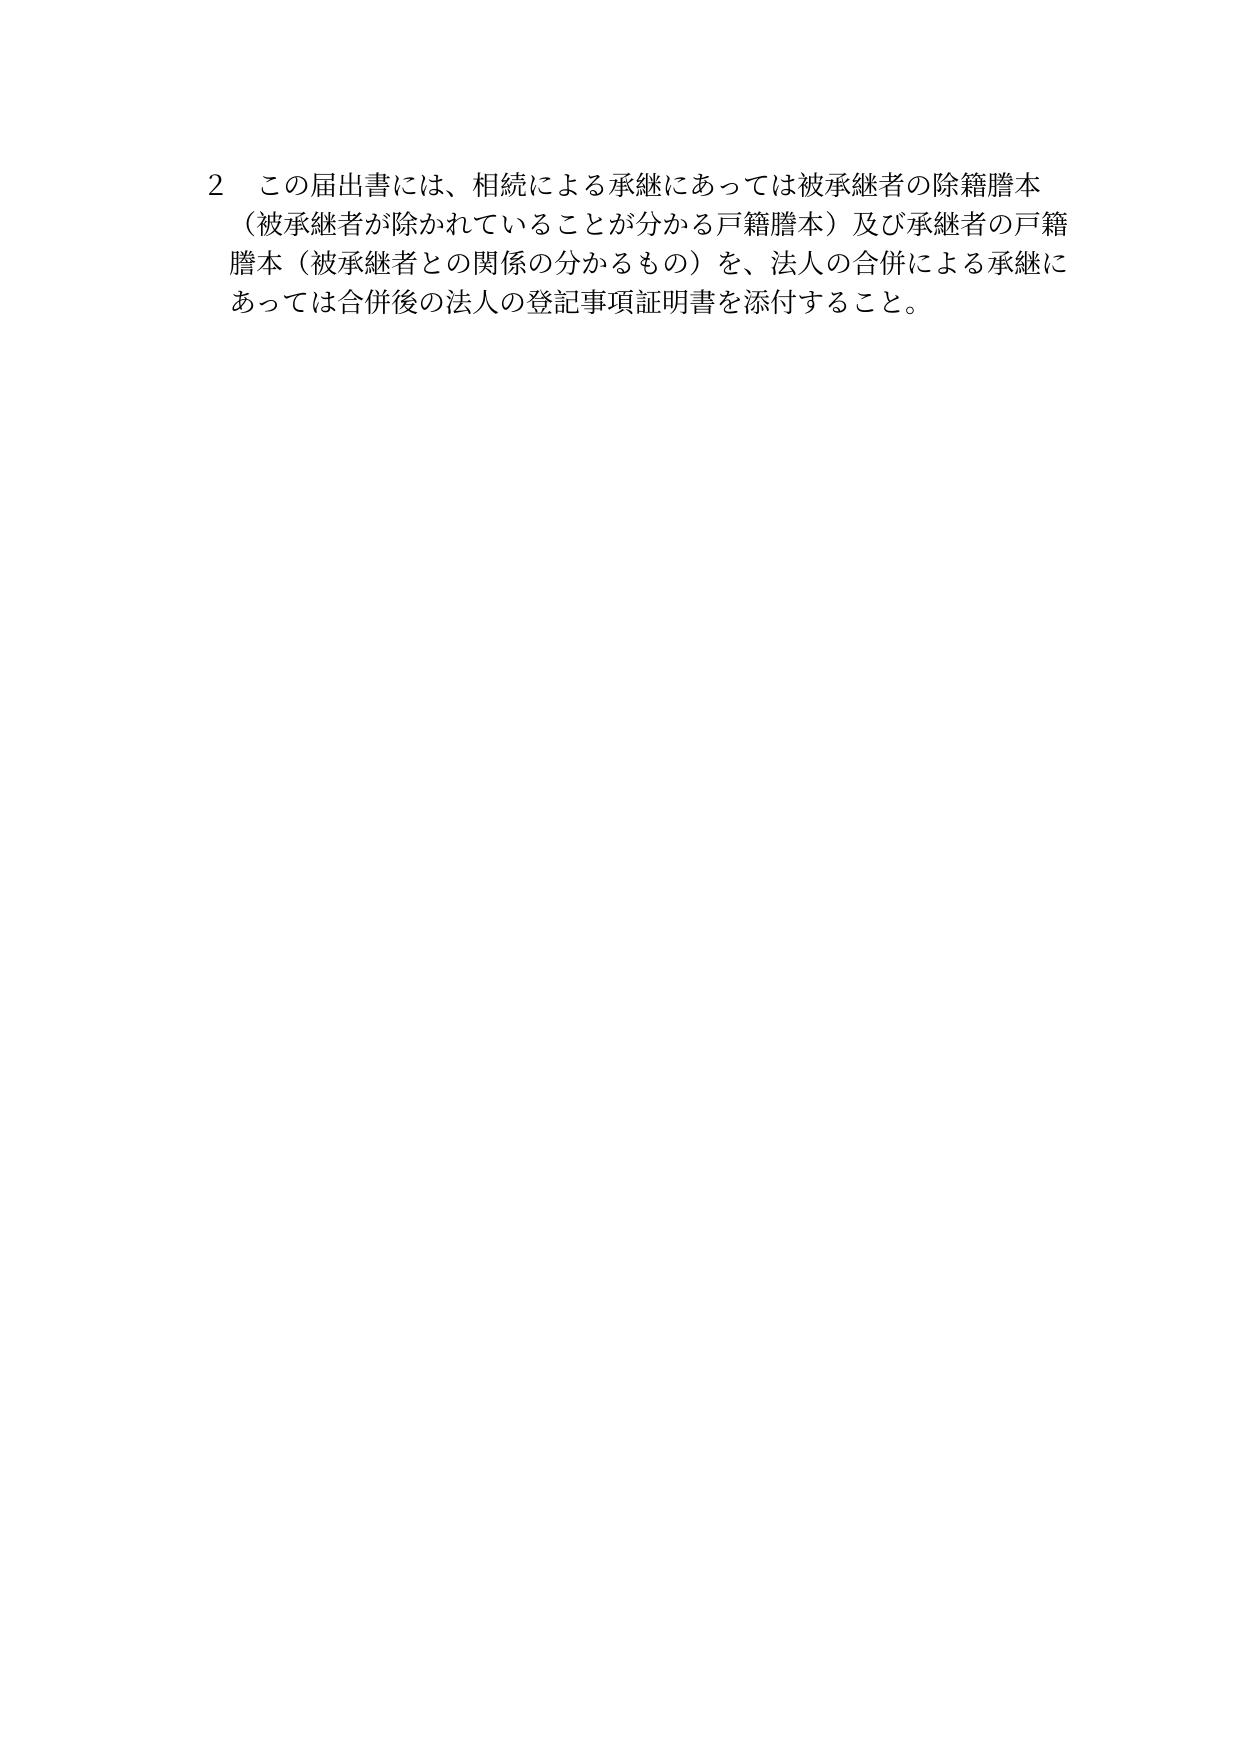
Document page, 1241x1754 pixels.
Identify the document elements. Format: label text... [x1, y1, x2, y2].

text ２ この届出書には、相続による承継にあっては被承継者の除籍謄本（被承継者が除かれていることが分かる戸籍謄本）及び承継者の戸籍謄本（被承継者との関係の分かるもの）を、法人の合併による承継にあっては合併後の法人の登記事項証明書を添付すること。 [148, 164, 1092, 320]
